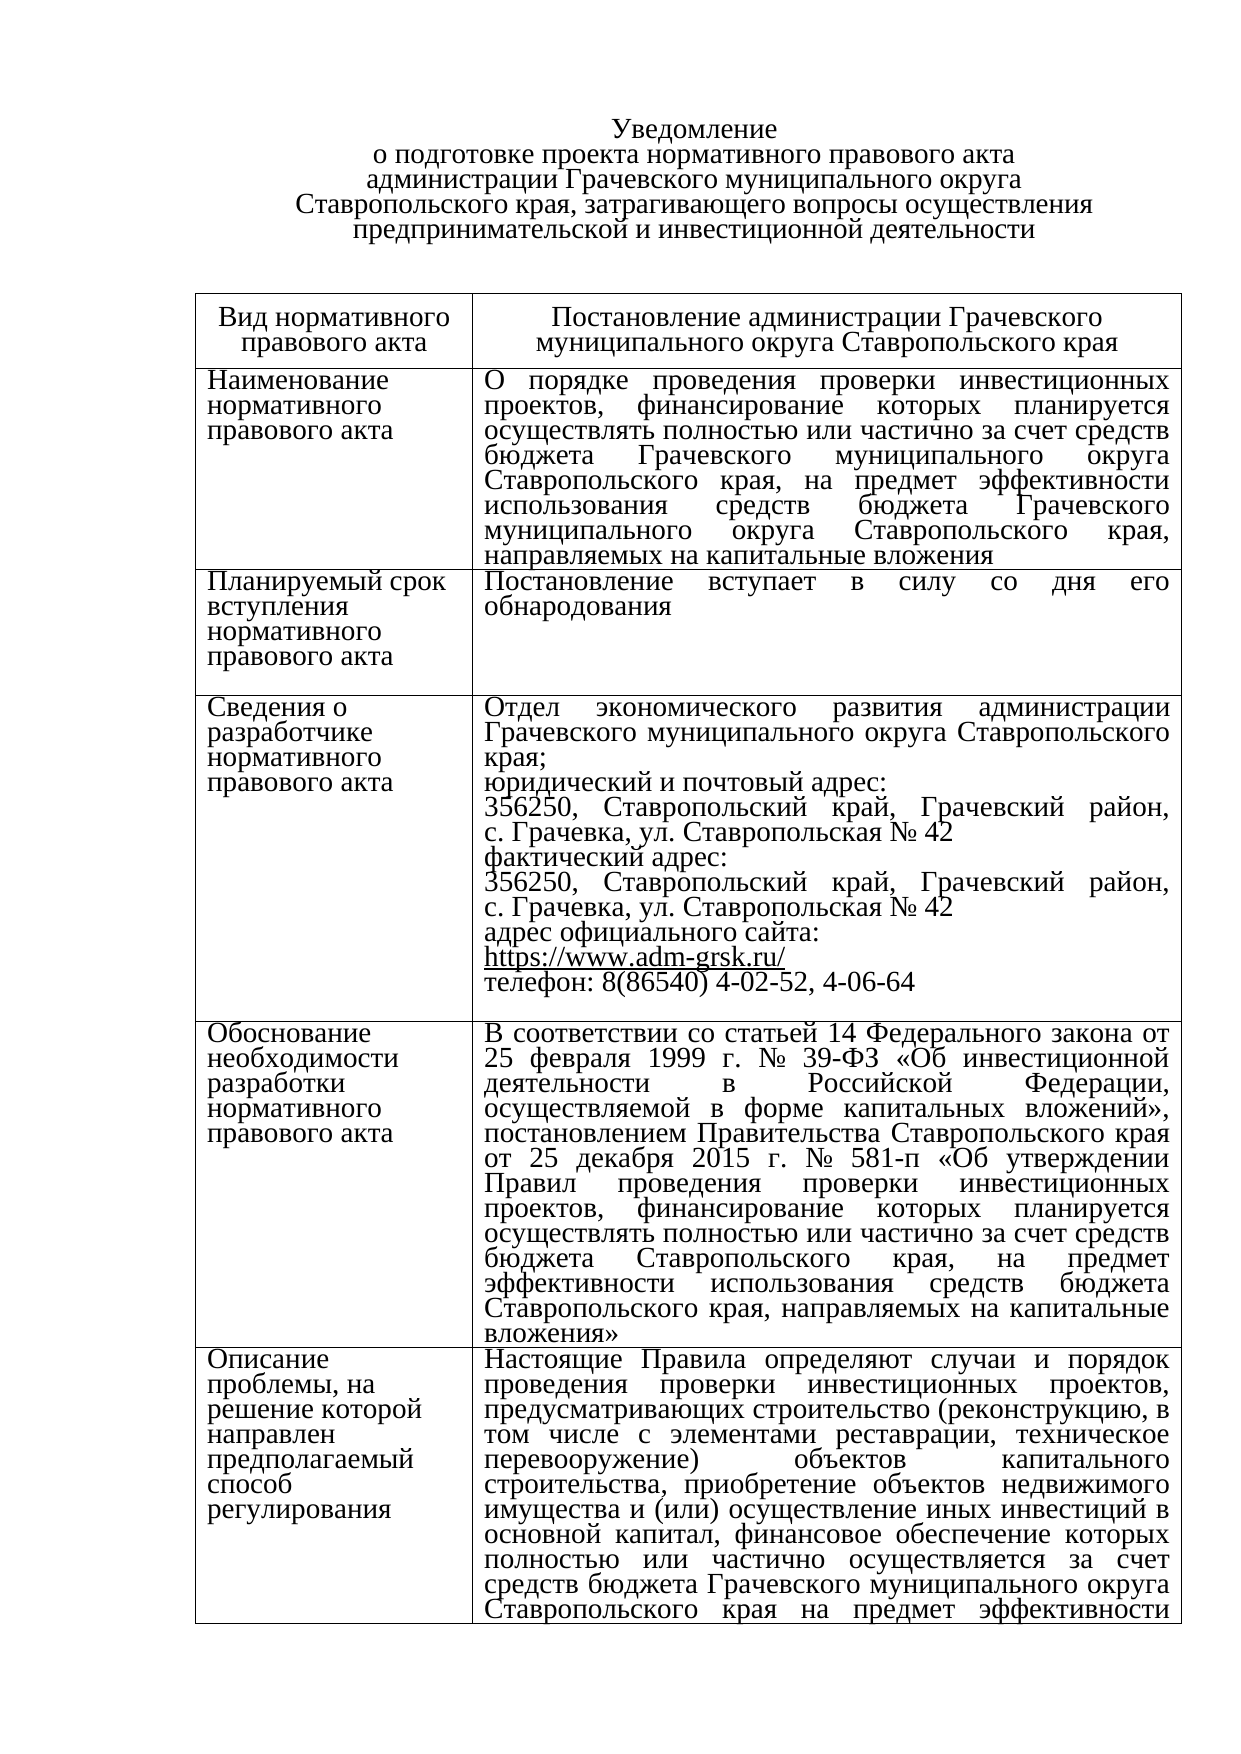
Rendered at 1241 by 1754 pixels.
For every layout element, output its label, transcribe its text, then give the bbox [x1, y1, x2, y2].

table_cell Постановление вступает в силу со дня его обнародования [473, 570, 1181, 695]
table_cell Наименование нормативного правового акта [196, 369, 472, 569]
text Уведомление о подготовке проекта нормативного правового акта [207, 118, 1181, 168]
table_cell Сведения о разработчике нормативного правового акта [196, 696, 472, 1021]
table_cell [473, 1348, 1181, 1623]
text администрации Грачевского муниципального округа [207, 168, 1181, 193]
text Ставропольского края, затрагивающего вопросы осуществления [207, 193, 1181, 218]
table_cell Обоснование необходимости разработки нормативного правового акта [196, 1022, 472, 1347]
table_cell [196, 1348, 472, 1623]
table_cell Отдел экономического развития администрации Грачевского муниципального округа Ставропольского края; юридический и почтовый адрес: 356250, Ставропольский край, Грачевский район, с. Грачевка, ул. Ставропольская № 42 фактический адрес: 356250, Ставропольский край, Грачевский район, с. Грачевка, ул. Ставропольская № 42 адрес официального сайта: https://www.adm-grsk.ru/ телефон: 8(86540) 4-02-52, 4-06-64 [473, 696, 1181, 1021]
table_header Постановление администрации Грачевского муниципального округа Ставропольского края [473, 294, 1181, 368]
table_cell В соответствии со статьей 14 Федерального закона от 25 февраля 1999 г. № 39-ФЗ «Об инвестиционной деятельности в Российской Федерации, осуществляемой в форме капитальных вложений», постановлением Правительства Ставропольского края от 25 декабря 2015 г. № 581-п «Об утверждении Правил проведения проверки инвестиционных проектов, финансирование которых планируется осуществлять полностью или частично за счет средств бюджета Ставропольского края, на предмет эффективности использования средств бюджета Ставропольского края, направляемых на капитальные вложения» [473, 1022, 1181, 1347]
table_cell О порядке проведения проверки инвестиционных проектов, финансирование которых планируется осуществлять полностью или частично за счет средств бюджета Грачевского муниципального округа Ставропольского края, на предмет эффективности использования средств бюджета Грачевского муниципального округа Ставропольского края, направляемых на капитальные вложения [473, 369, 1181, 569]
text предпринимательской и инвестиционной деятельности [207, 218, 1181, 243]
table_header Вид нормативного правового акта [196, 294, 472, 368]
table_cell Планируемый срок вступления нормативного правового акта [196, 570, 472, 695]
